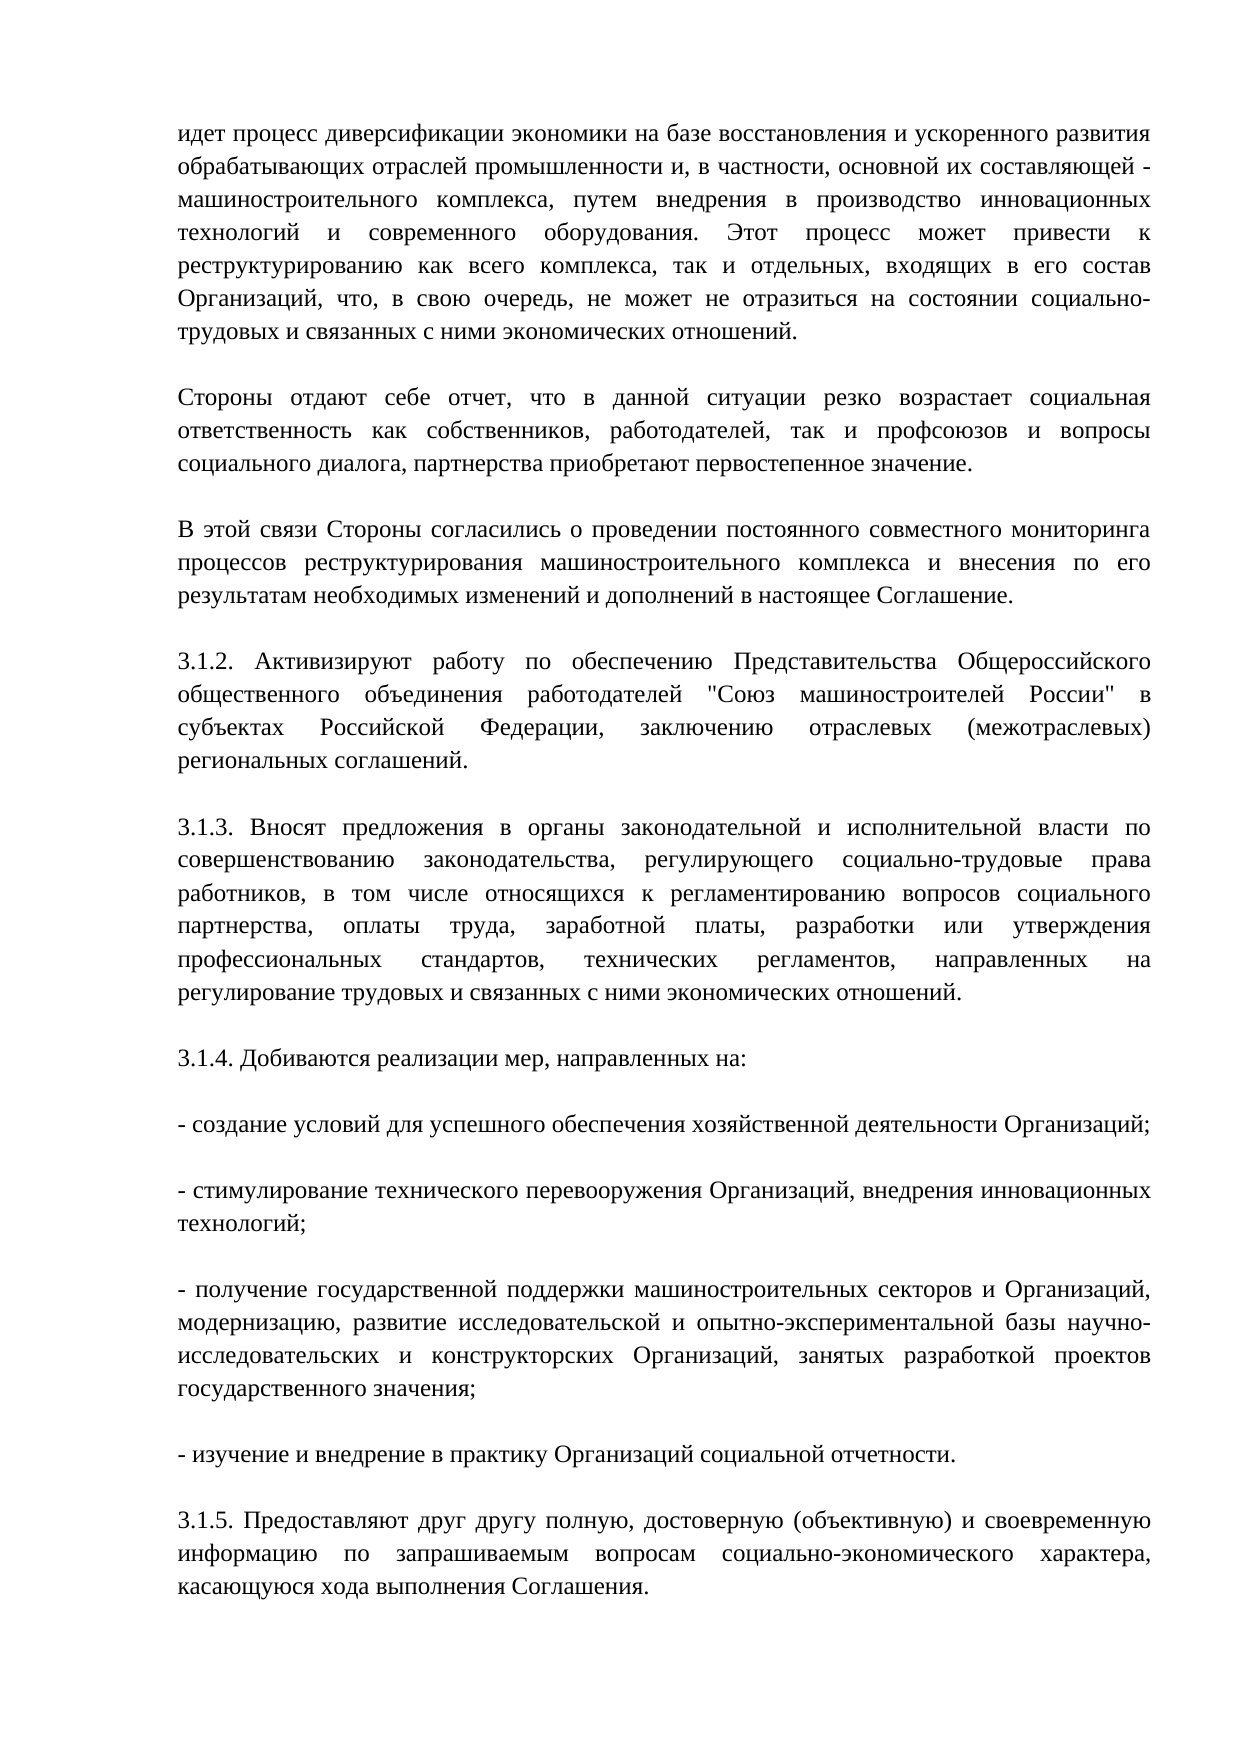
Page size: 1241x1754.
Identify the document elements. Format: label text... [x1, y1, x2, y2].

text 3.1.4. Добиваются реализации мер, направленных на: [177, 1043, 1152, 1071]
text 3.1.3. Вносят предложения в органы законодательной и исполнительной власти по совершенствованию законодательства, регулирующего социально-трудовые права работников, в том числе относящихся к регламентированию вопросов социального партнерства, оплаты труда, заработной платы, разработки или утверждения профессиональных стандартов, технических регламентов, направленных на регулирование трудовых и связанных с ними экономических отношений. [177, 812, 1152, 1005]
text - стимулирование технического перевооружения Организаций, внедрения инновационных технологий; [177, 1175, 1152, 1237]
text - изучение и внедрение в практику Организаций социальной отчетности. [177, 1439, 1152, 1468]
text В этой связи Стороны согласились о проведении постоянного совместного мониторинга процессов реструктурирования машиностроительного комплекса и внесения по его результатам необходимых изменений и дополнений в настоящее Соглашение. [177, 514, 1152, 609]
text - создание условий для успешного обеспечения хозяйственной деятельности Организаций; [177, 1109, 1152, 1137]
text 3.1.5. Предоставляют друг другу полную, достоверную (объективную) и своевременную информацию по запрашиваемым вопросам социально-экономического характера, касающуюся хода выполнения Соглашения. [177, 1505, 1152, 1600]
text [177, 118, 1152, 345]
text Стороны отдают себе отчет, что в данной ситуации резко возрастает социальная ответственность как собственников, работодателей, так и профсоюзов и вопросы социального диалога, партнерства приобретают первостепенное значение. [177, 382, 1152, 477]
text - получение государственной поддержки машиностроительных секторов и Организаций, модернизацию, развитие исследовательской и опытно-экспериментальной базы научно-исследовательских и конструкторских Организаций, занятых разработкой проектов государственного значения; [177, 1274, 1152, 1402]
text 3.1.2. Активизируют работу по обеспечению Представительства Общероссийского общественного объединения работодателей "Союз машиностроителей России" в субъектах Российской Федерации, заключению отраслевых (межотраслевых) региональных соглашений. [177, 646, 1152, 774]
